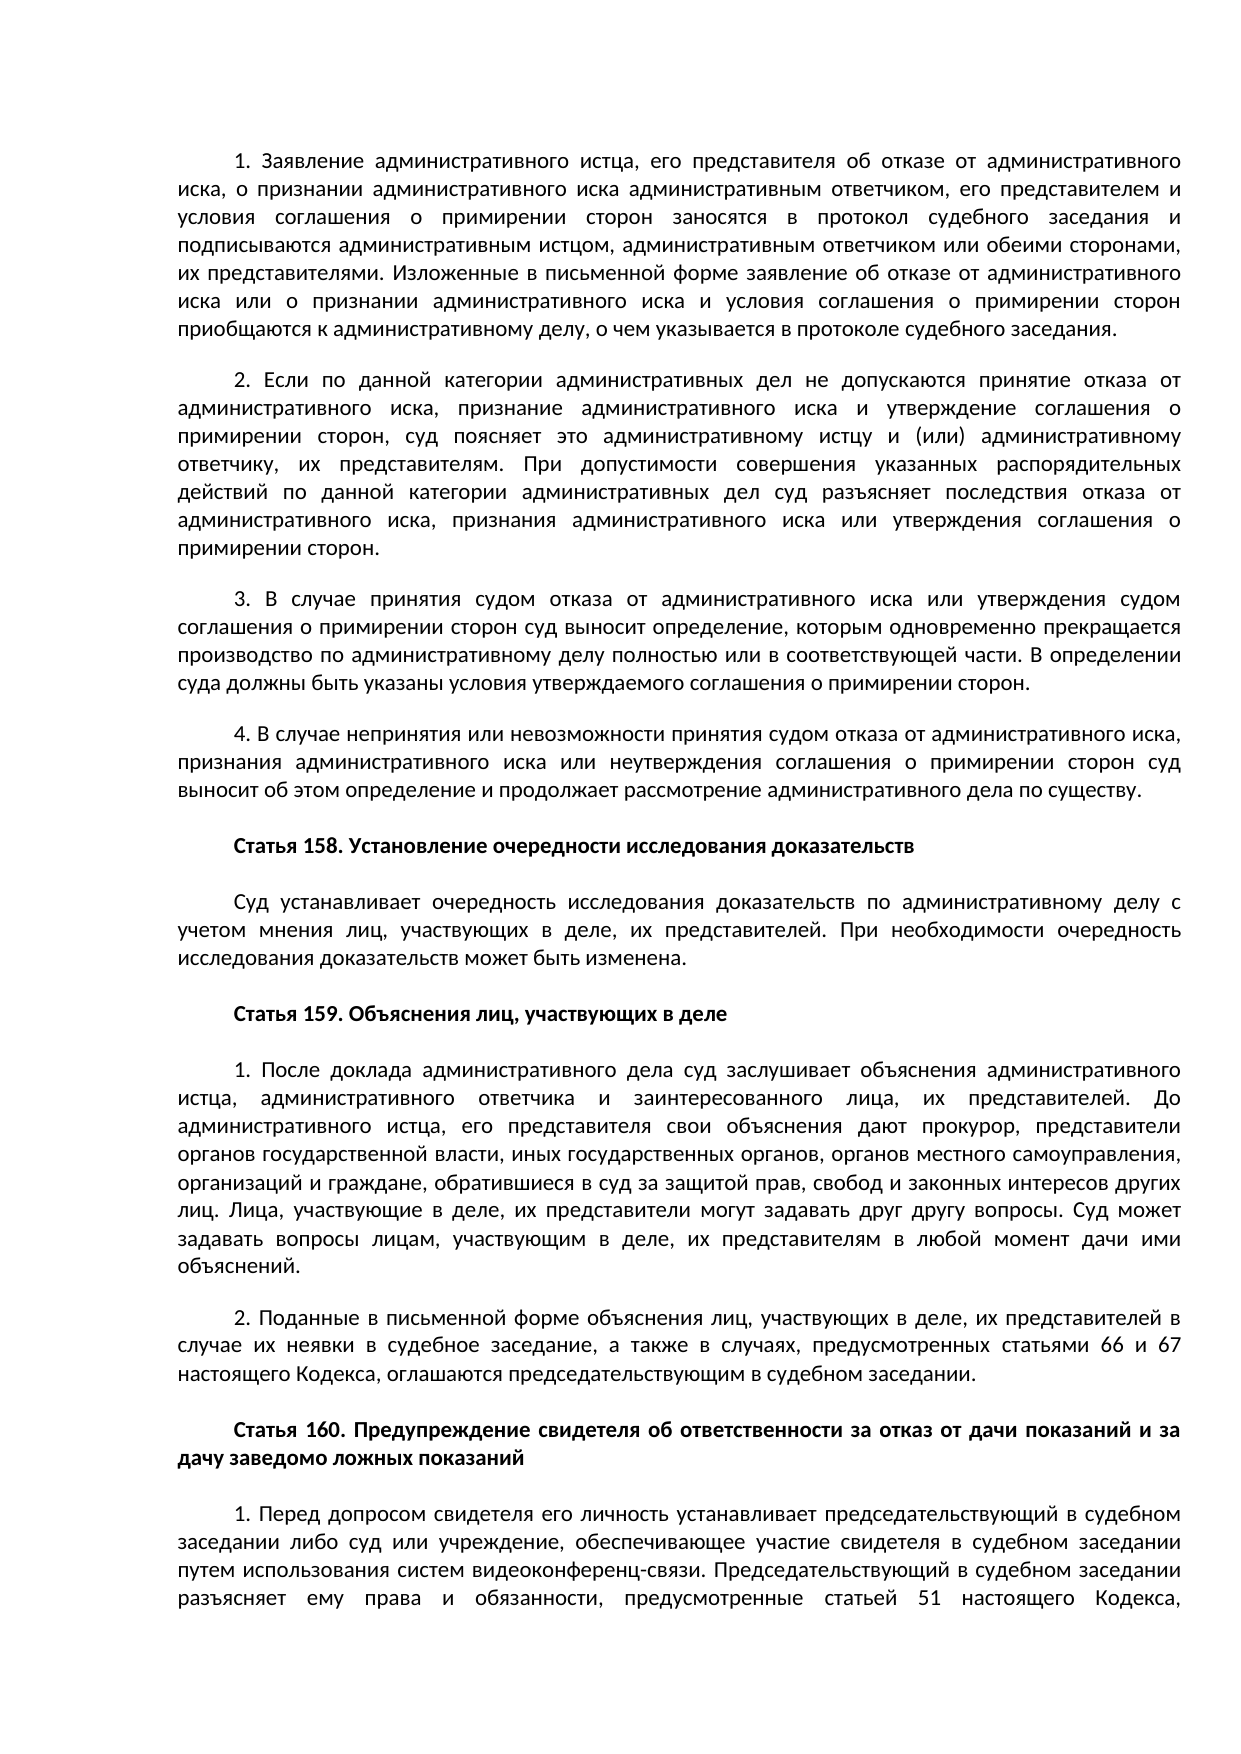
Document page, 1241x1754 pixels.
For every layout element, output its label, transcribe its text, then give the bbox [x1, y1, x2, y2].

text 3. В случае принятия судом отказа от административного иска или утверждения судом соглашения о примирении сторон суд выносит определение, которым одновременно прекращается производство по административному делу полностью или в соответствующей части. В определении суда должны быть указаны условия утверждаемого соглашения о примирении сторон. [177, 584, 1181, 696]
title Статья 159. Объяснения лиц, участвующих в деле [177, 999, 1181, 1027]
text 4. В случае непринятия или невозможности принятия судом отказа от административного иска, признания административного иска или неутверждения соглашения о примирении сторон суд выносит об этом определение и продолжает рассмотрение административного дела по существу. [177, 719, 1181, 803]
text 1. Заявление административного истца, его представителя об отказе от административного иска, о признании административного иска административным ответчиком, его представителем и условия соглашения о примирении сторон заносятся в протокол судебного заседания и подписываются административным истцом, административным ответчиком или обеими сторонами, их представителями. Изложенные в письменной форме заявление об отказе от административного иска или о признании административного иска и условия соглашения о примирении сторон приобщаются к административному делу, о чем указывается в протоколе судебного заседания. [177, 146, 1181, 342]
text 1. После доклада административного дела суд заслушивает объяснения административного истца, административного ответчика и заинтересованного лица, их представителей. До административного истца, его представителя свои объяснения дают прокурор, представители органов государственной власти, иных государственных органов, органов местного самоуправления, организаций и граждане, обратившиеся в суд за защитой прав, свобод и законных интересов других лиц. Лица, участвующие в деле, их представители могут задавать друг другу вопросы. Суд может задавать вопросы лицам, участвующим в деле, их представителям в любой момент дачи ими объяснений. [177, 1056, 1181, 1280]
text 2. Если по данной категории административных дел не допускаются принятие отказа от административного иска, признание административного иска и утверждение соглашения о примирении сторон, суд поясняет это административному истцу и (или) административному ответчику, их представителям. При допустимости совершения указанных распорядительных действий по данной категории административных дел суд разъясняет последствия отказа от административного иска, признания административного иска или утверждения соглашения о примирении сторон. [177, 365, 1181, 561]
title Статья 158. Установление очередности исследования доказательств [177, 831, 1181, 859]
text Суд устанавливает очередность исследования доказательств по административному делу с учетом мнения лиц, участвующих в деле, их представителей. При необходимости очередность исследования доказательств может быть изменена. [177, 887, 1181, 971]
title Статья 160. Предупреждение свидетеля об ответственности за отказ от дачи показаний и за дачу заведомо ложных показаний [177, 1415, 1181, 1471]
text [177, 1499, 1181, 1611]
text 2. Поданные в письменной форме объяснения лиц, участвующих в деле, их представителей в случае их неявки в судебное заседание, а также в случаях, предусмотренных статьями 66 и 67 настоящего Кодекса, оглашаются председательствующим в судебном заседании. [177, 1303, 1181, 1387]
